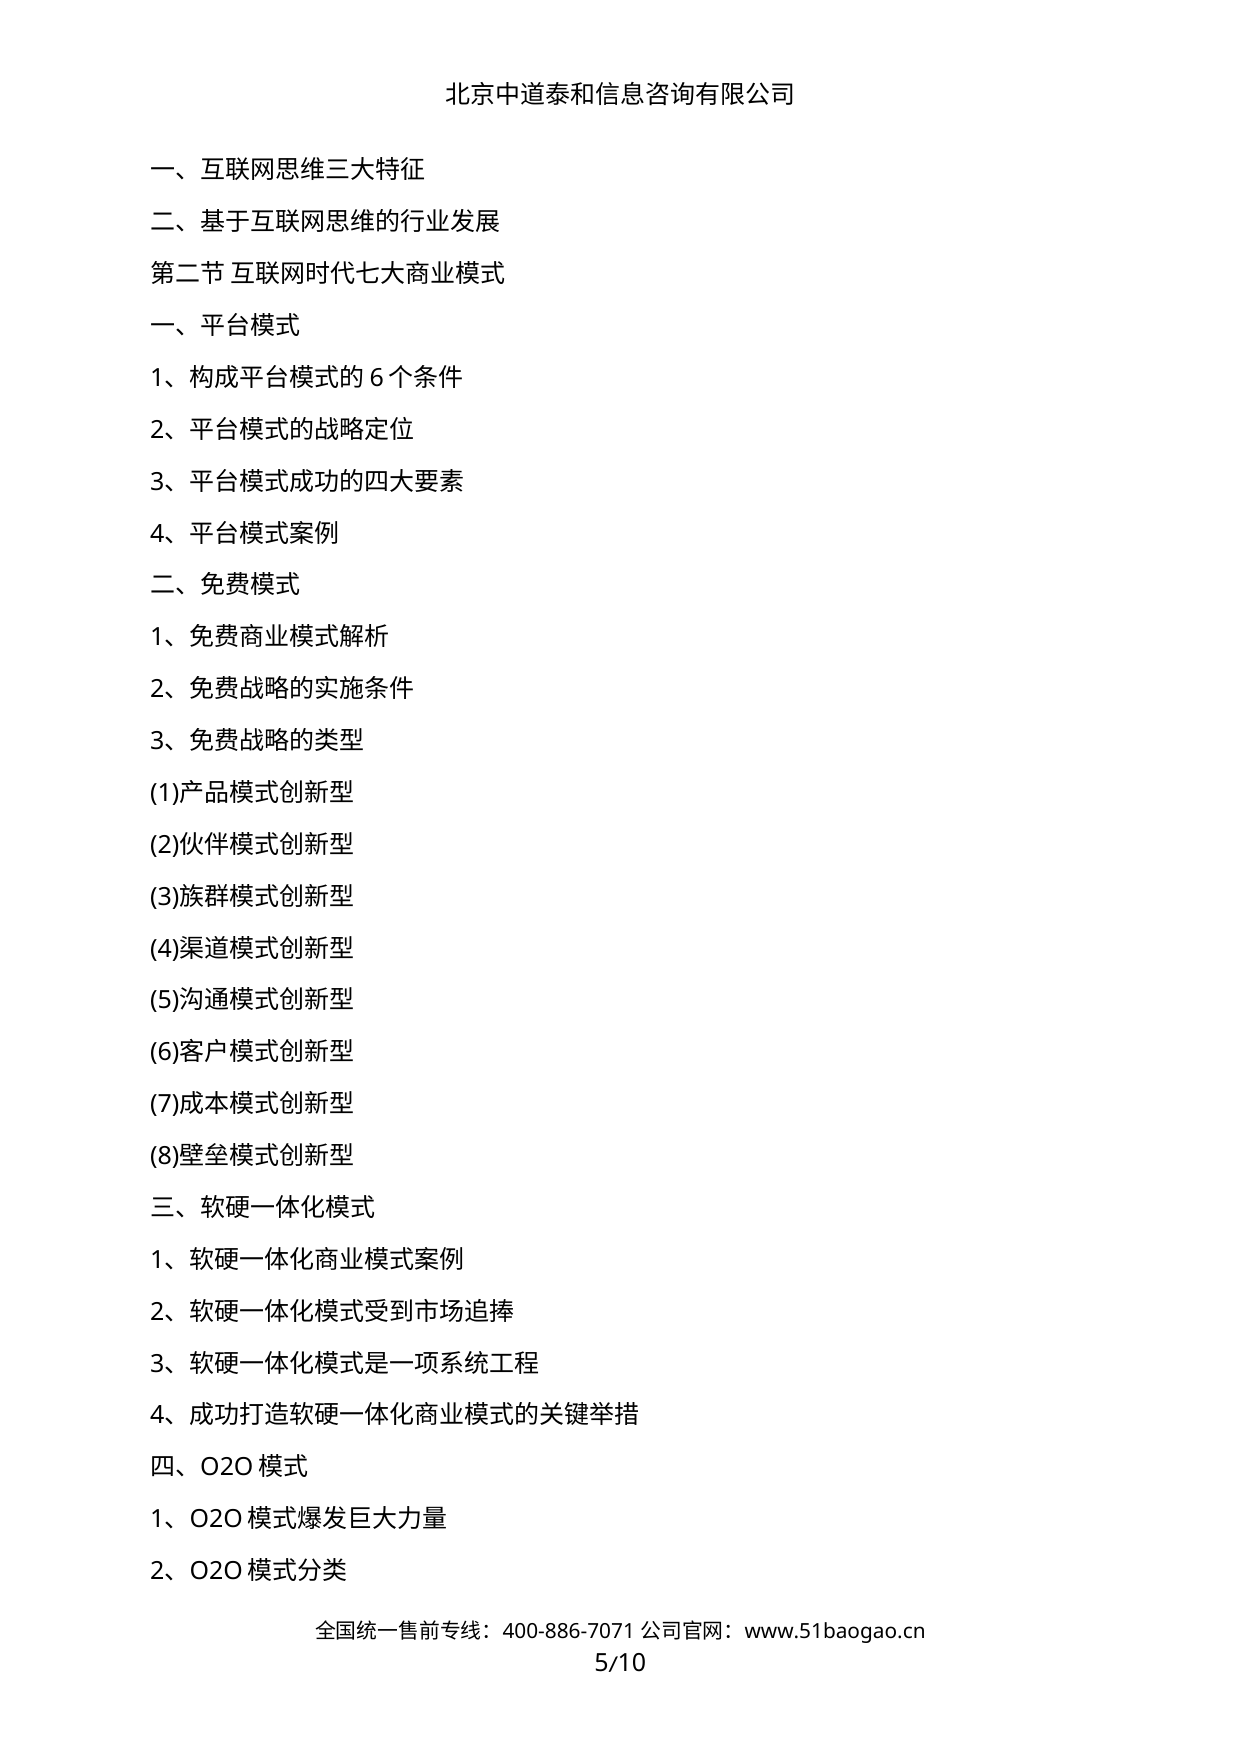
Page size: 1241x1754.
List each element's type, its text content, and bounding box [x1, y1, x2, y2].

text 1、软硬一体化商业模式案例 [150, 1239, 1090, 1276]
text 四、O2O模式 [150, 1447, 1090, 1483]
text 4、成功打造软硬一体化商业模式的关键举措 [150, 1395, 1090, 1431]
text 1、O2O模式爆发巨大力量 [150, 1499, 1090, 1535]
text 2、O2O模式分类 [150, 1551, 1090, 1587]
text 2、平台模式的战略定位 [150, 409, 1090, 446]
text 2、免费战略的实施条件 [150, 669, 1090, 705]
text 二、基于互联网思维的行业发展 [150, 202, 1090, 238]
text (8)壁垒模式创新型 [150, 1136, 1090, 1172]
text 2、软硬一体化模式受到市场追捧 [150, 1291, 1090, 1327]
text (3)族群模式创新型 [150, 876, 1090, 912]
text 一、平台模式 [150, 306, 1090, 342]
text 二、免费模式 [150, 565, 1090, 601]
text 1、构成平台模式的6个条件 [150, 357, 1090, 394]
text 3、平台模式成功的四大要素 [150, 461, 1090, 497]
text (4)渠道模式创新型 [150, 928, 1090, 964]
text 一、互联网思维三大特征 [150, 150, 1090, 186]
text (2)伙伴模式创新型 [150, 824, 1090, 861]
text (1)产品模式创新型 [150, 772, 1090, 809]
text 三、软硬一体化模式 [150, 1187, 1090, 1224]
text (7)成本模式创新型 [150, 1084, 1090, 1120]
text 3、软硬一体化模式是一项系统工程 [150, 1343, 1090, 1379]
text 4、平台模式案例 [150, 513, 1090, 549]
text 1、免费商业模式解析 [150, 617, 1090, 653]
text 3、免费战略的类型 [150, 721, 1090, 757]
text (5)沟通模式创新型 [150, 980, 1090, 1016]
text 第二节 互联网时代七大商业模式 [150, 254, 1090, 290]
text (6)客户模式创新型 [150, 1032, 1090, 1068]
